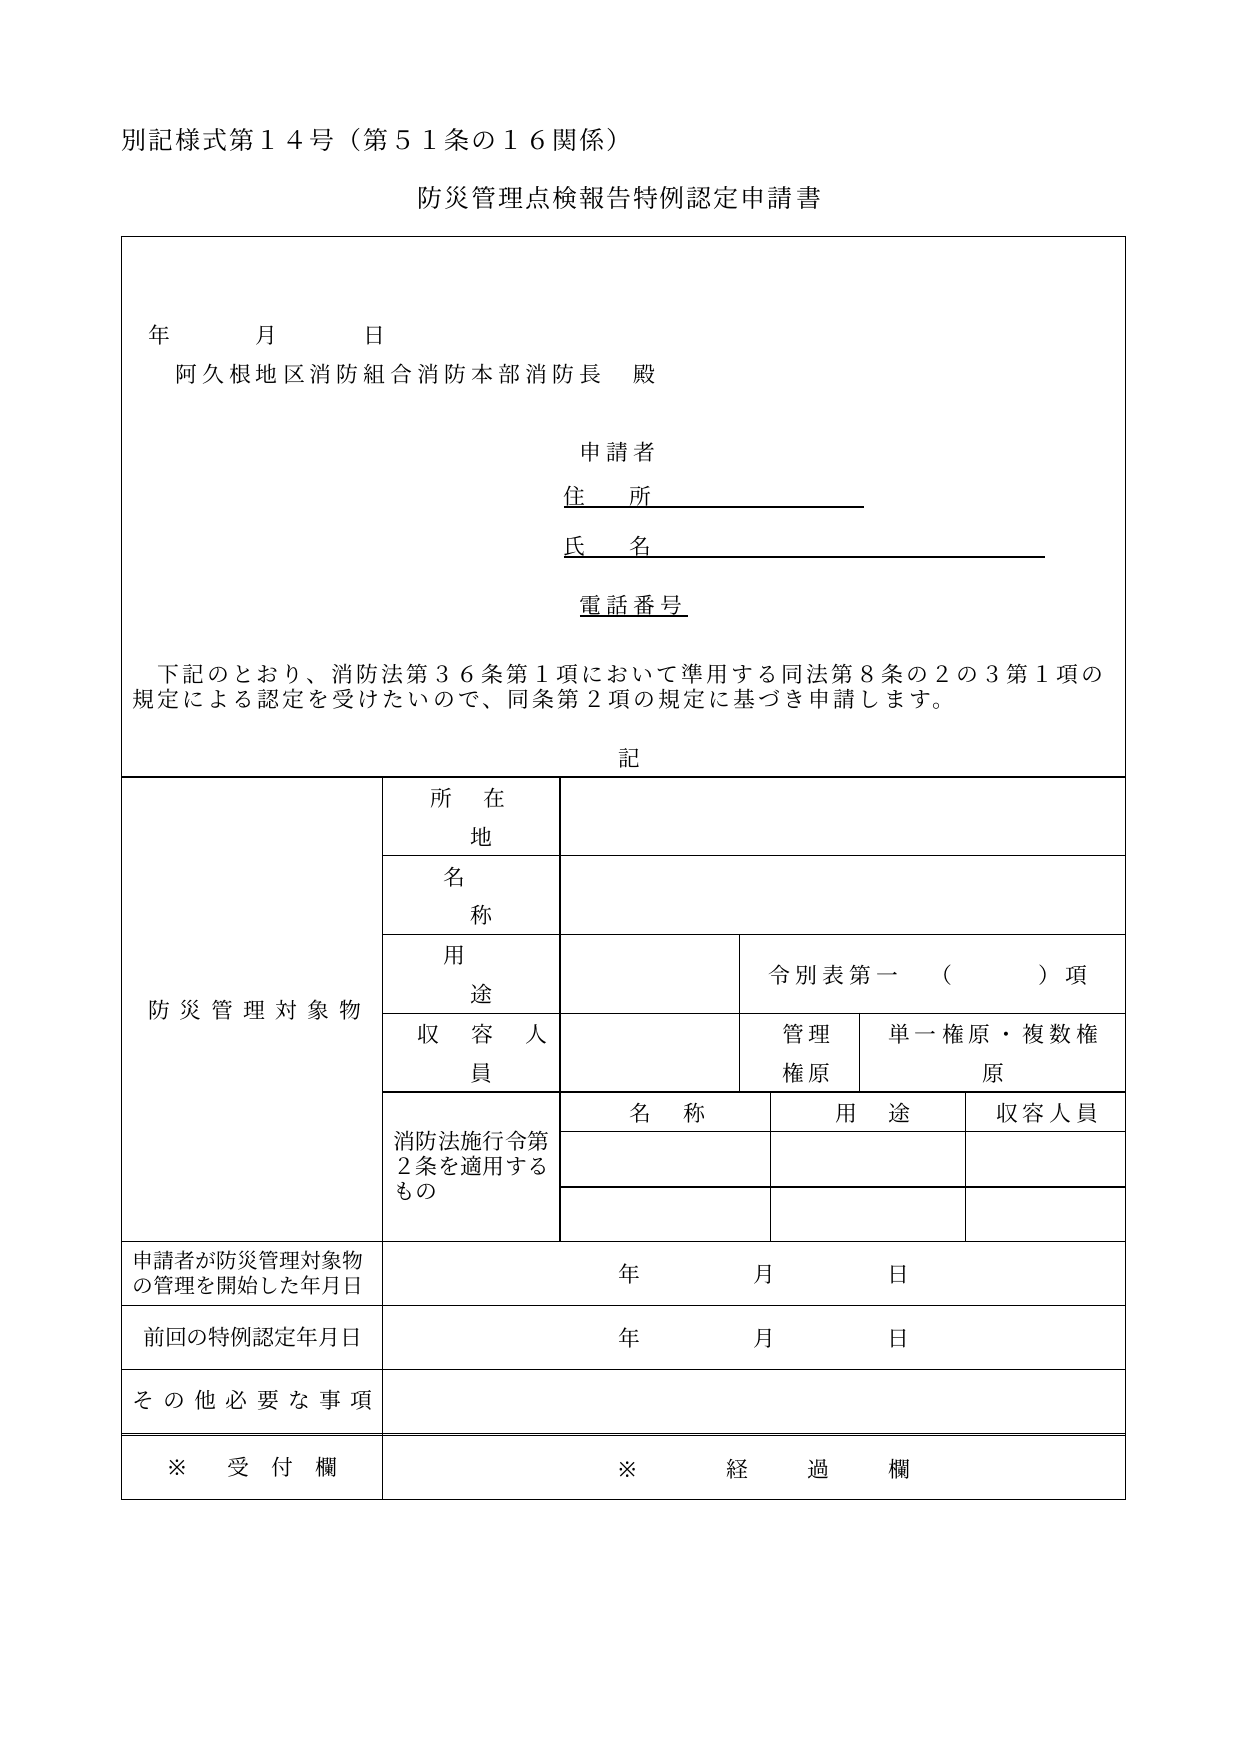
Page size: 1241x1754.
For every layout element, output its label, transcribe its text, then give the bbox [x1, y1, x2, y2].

table_cell 収容人員 [383, 1014, 559, 1091]
table_cell [561, 856, 1125, 934]
table_cell 管理権原 [740, 1014, 859, 1091]
table_cell 収容人員 [966, 1093, 1125, 1131]
table_cell 年 月 日 [383, 1306, 1125, 1369]
table_cell 防災管理対象物 [122, 778, 382, 1241]
table_cell 受 付 欄 [122, 1436, 382, 1499]
table_cell [561, 1132, 770, 1186]
table_cell 経 過 欄 [383, 1436, 1125, 1499]
table_cell 令別表第一 （ ）項 [740, 935, 1125, 1013]
text 防災管理点検報告特例認定申請書 [121, 177, 1119, 216]
text 別記様式第１４号（第５１条の１６関係） [121, 119, 1119, 158]
table_cell [561, 1188, 770, 1241]
table_cell 申請者が防災管理対象物 の管理を開始した年月日 [122, 1242, 382, 1305]
table_cell [561, 1014, 739, 1091]
table_cell [561, 778, 1125, 855]
table_cell 用途 [383, 935, 559, 1013]
table_cell [966, 1132, 1125, 1186]
table_header 年 月 日 阿久根地区消防組合消防本部消防長 殿 申請者 住 所 氏 名 電話番号 下記のとおり、消防法第３６条第１項において準用する同法第８条の２の３第１項の 規定による認定を受けたいので、同条第２項の規定に基づき申請します。 記 [122, 237, 1125, 776]
table_cell 年 月 日 [383, 1242, 1125, 1305]
table_cell その他必要な事項 [122, 1370, 382, 1433]
table_cell [561, 935, 739, 1013]
table_cell 前回の特例認定年月日 [122, 1306, 382, 1369]
table_cell [771, 1132, 965, 1186]
table_cell 用 途 [771, 1093, 965, 1131]
table_cell [771, 1188, 965, 1241]
table_cell 所在地 [383, 778, 559, 855]
table_cell [966, 1188, 1125, 1241]
table_cell 名 称 [561, 1093, 770, 1131]
table_cell 名称 [383, 856, 559, 934]
table_cell [383, 1370, 1125, 1433]
table_cell 消防法施行令第２条を適用するもの [383, 1093, 559, 1241]
table_cell 単一権原・複数権原 [860, 1014, 1125, 1091]
